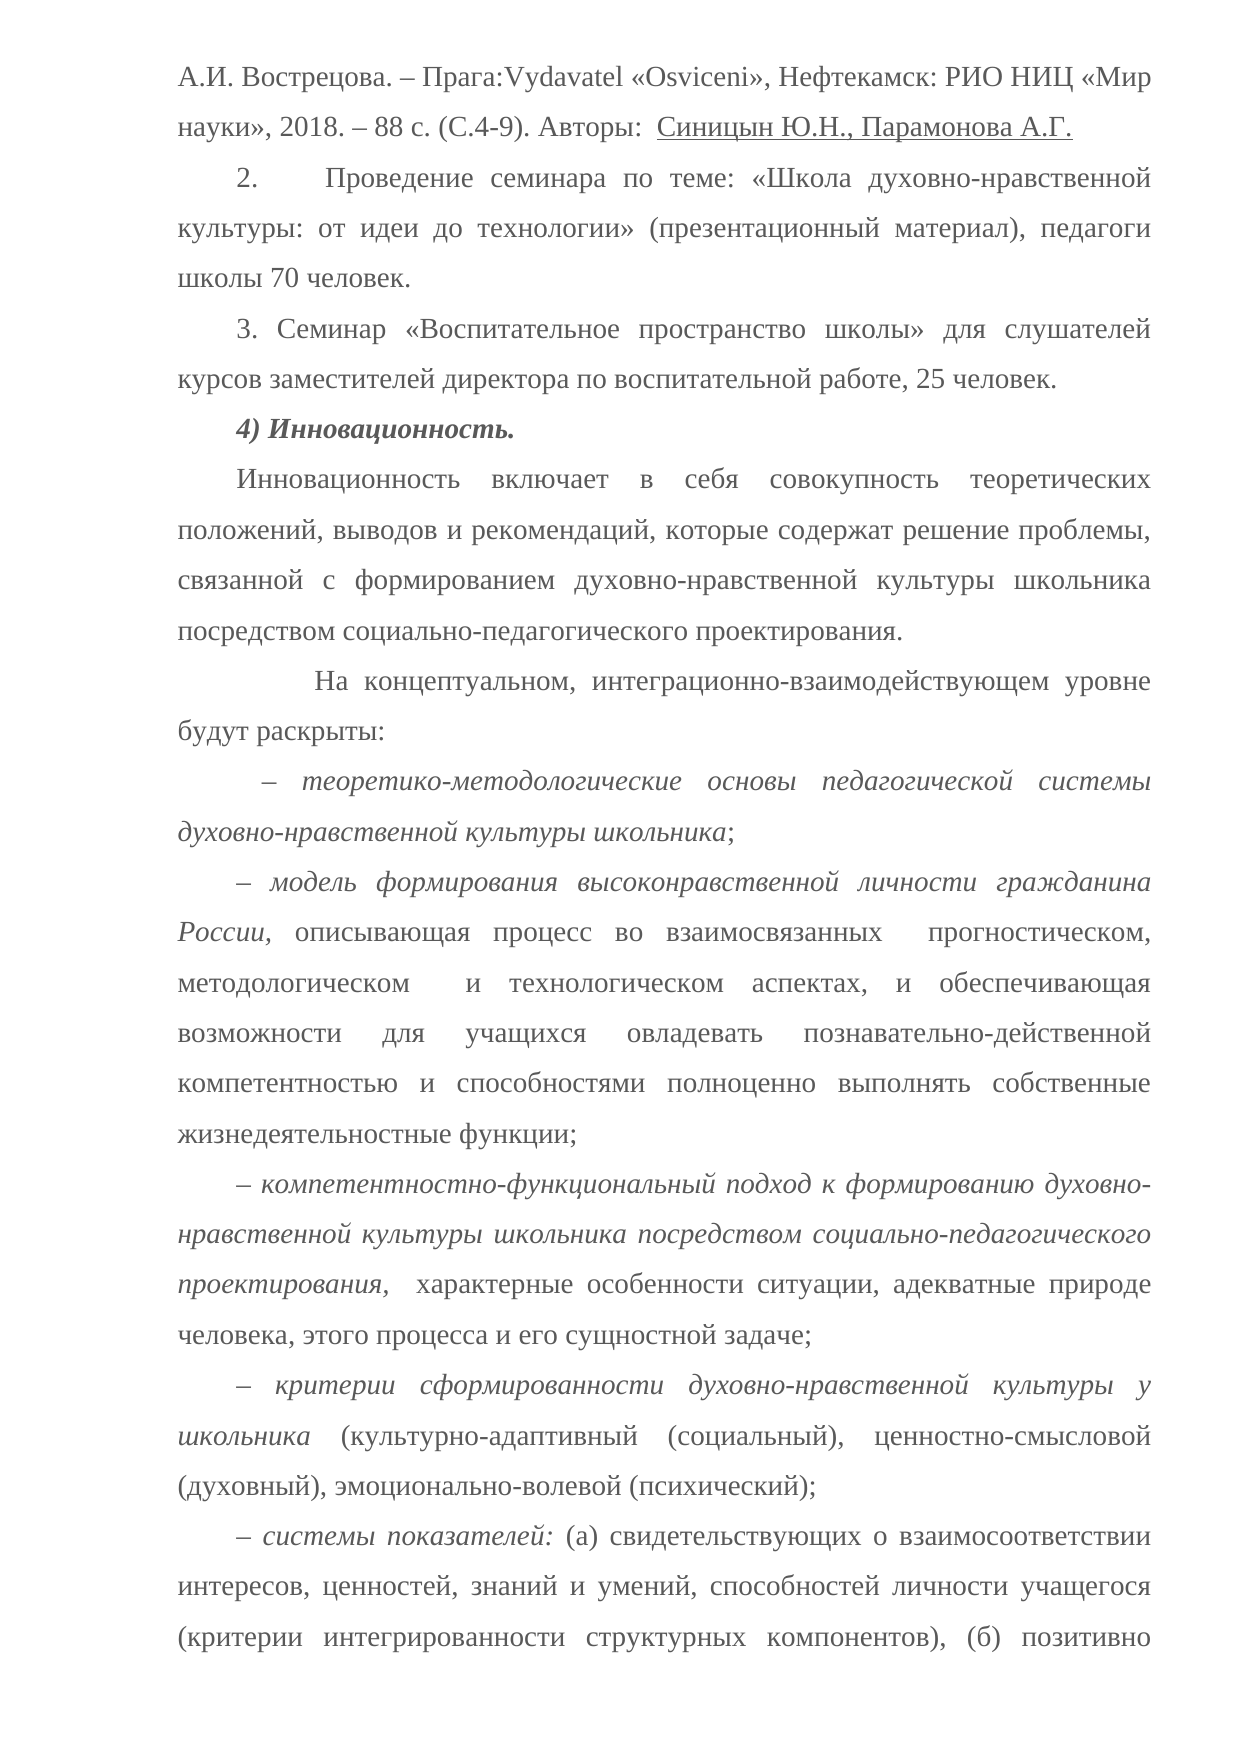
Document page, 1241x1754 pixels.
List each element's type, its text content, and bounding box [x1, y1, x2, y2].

text 4) Инновационность. [177, 411, 1152, 445]
text – критерии сформированности духовно-нравственной культуры у школьника (культурно-адаптивный (социальный), ценностно-смысловой (духовный), эмоционально-волевой (психический); [177, 1367, 1152, 1501]
text 3. Семинар «Воспитательное пространство школы» для слушателей курсов заместителей директора по воспитательной работе, 25 человек. [177, 311, 1152, 394]
text – модель формирования высоконравственной личности гражданина России, описывающая процесс во взаимосвязанных прогностическом, методологическом и технологическом аспектах, и обеспечивающая возможности для учащихся овладевать познавательно-действенной компетентностью и способностями полноценно выполнять собственные жизнедеятельностные функции; [177, 864, 1152, 1149]
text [177, 1518, 1152, 1652]
text На концептуальном, интеграционно-взаимодействующем уровне будут раскрыты: [177, 663, 1152, 747]
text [177, 59, 1152, 143]
text Инновационность включает в себя совокупность теоретических положений, выводов и рекомендаций, которые содержат решение проблемы, связанной с формированием духовно-нравственной культуры школьника посредством социально-педагогического проектирования. [177, 462, 1152, 646]
text – компетентностно-функциональный подход к формированию духовно-нравственной культуры школьника посредством социально-педагогического проектирования, характерные особенности ситуации, адекватные природе человека, этого процесса и его сущностной задаче; [177, 1166, 1152, 1351]
text 2. Проведение семинара по теме: «Школа духовно-нравственной культуры: от идеи до технологии» (презентационный материал), педагоги школы 70 человек. [177, 160, 1152, 294]
text – теоретико-методологические основы педагогической системы духовно-нравственной культуры школьника; [177, 763, 1152, 847]
